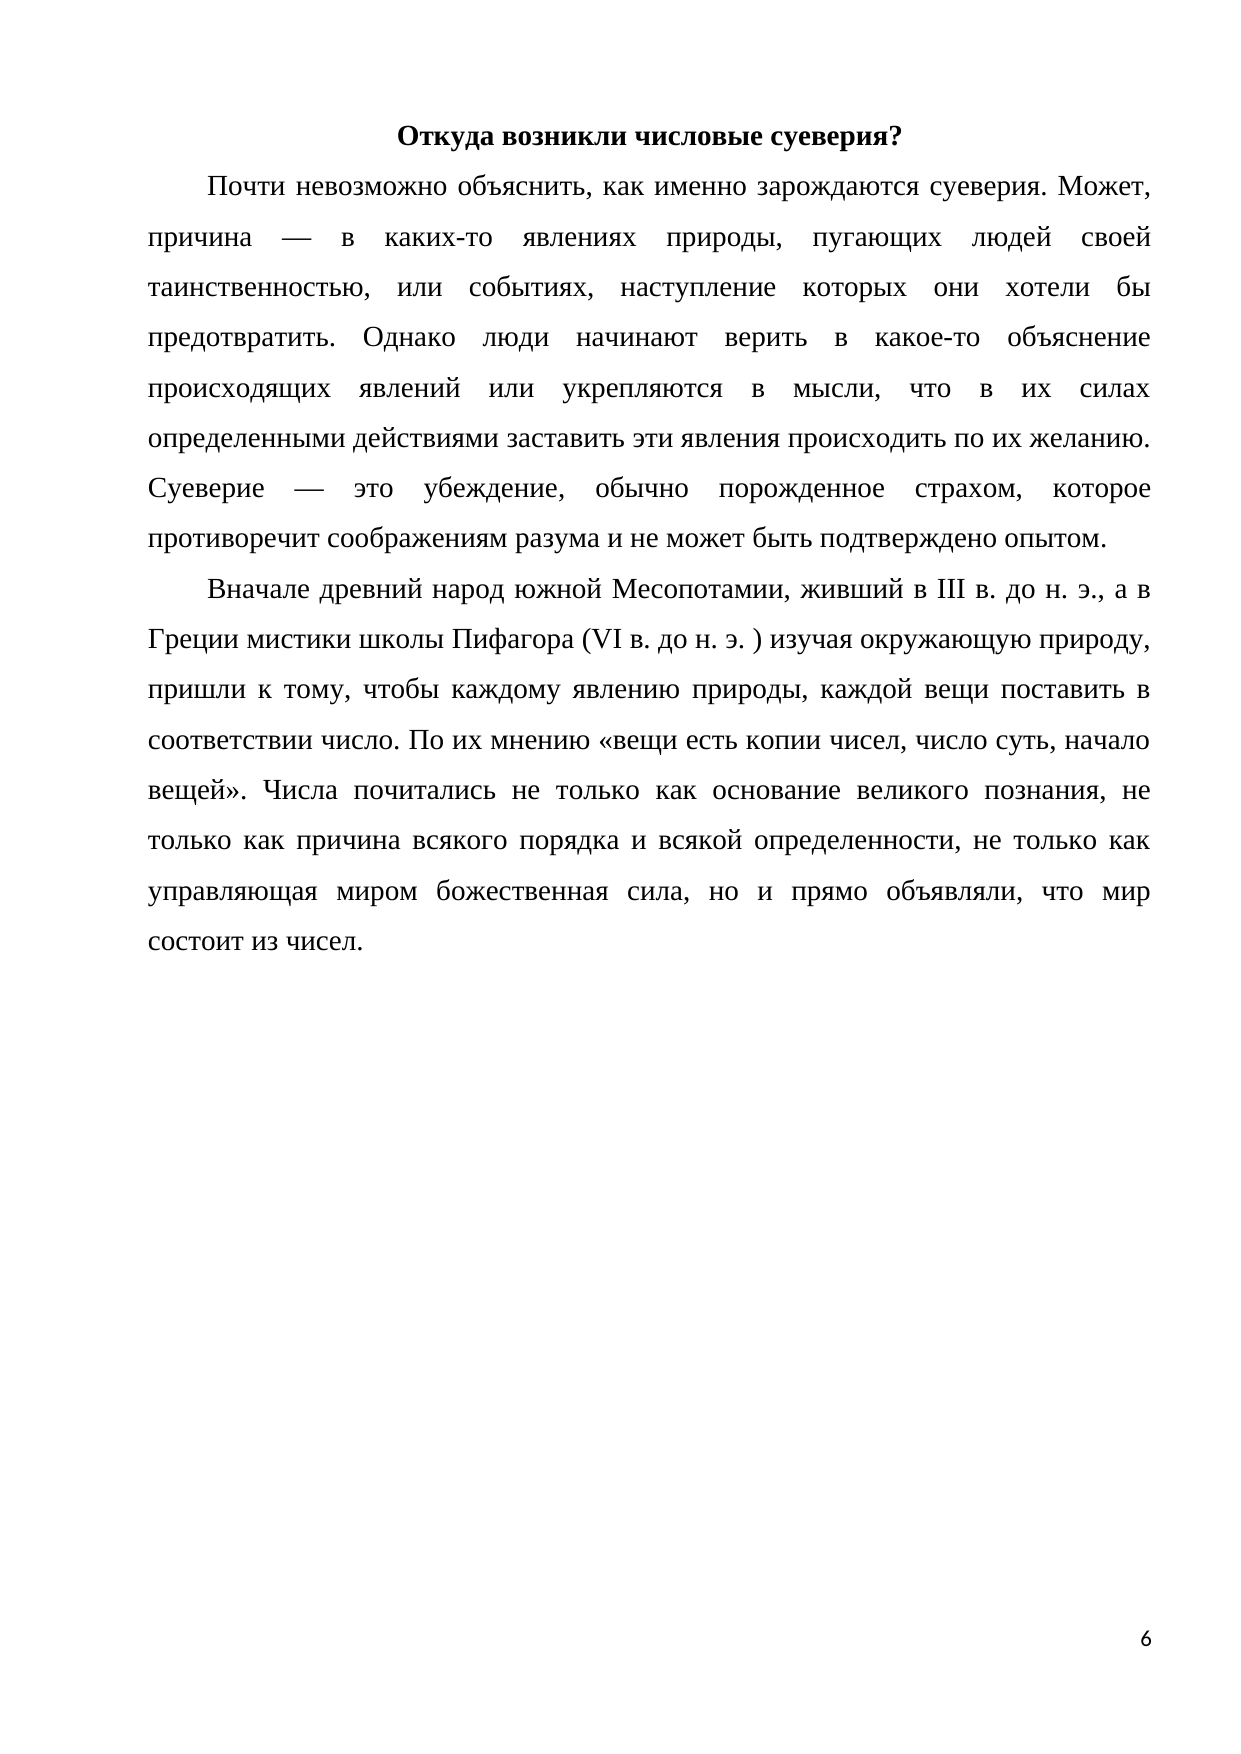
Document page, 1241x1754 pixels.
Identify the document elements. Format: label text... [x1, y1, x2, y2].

text Почти невозможно объяснить, как именно зарождаются суеверия. Может, причина — в каких-то явлениях природы, пугающих людей своей таинственностью, или событиях, наступление которых они хотели бы предотвратить. Однако люди начинают верить в какое-то объяснение происходящих явлений или укрепляются в мысли, что в их силах определенными действиями заставить эти явления происходить по их желанию. Суеверие — это убеждение, обычно порожденное страхом, которое противоречит соображениям разума и не может быть подтверждено опытом. [148, 168, 1152, 554]
text Откуда возникли числовые суеверия? [148, 118, 1152, 152]
text Вначале древний народ южной Месопотамии, живший в III в. до н. э., а в Греции мистики школы Пифагора (VI в. до н. э. ) изучая окружающую природу, пришли к тому, чтобы каждому явлению природы, каждой вещи поставить в соответствии число. По их мнению «вещи есть копии чисел, число суть, начало вещей». Числа почитались не только как основание великого познания, не только как причина всякого порядка и всякой определенности, не только как управляющая миром божественная сила, но и прямо объявляли, что мир состоит из чисел. [148, 571, 1152, 957]
